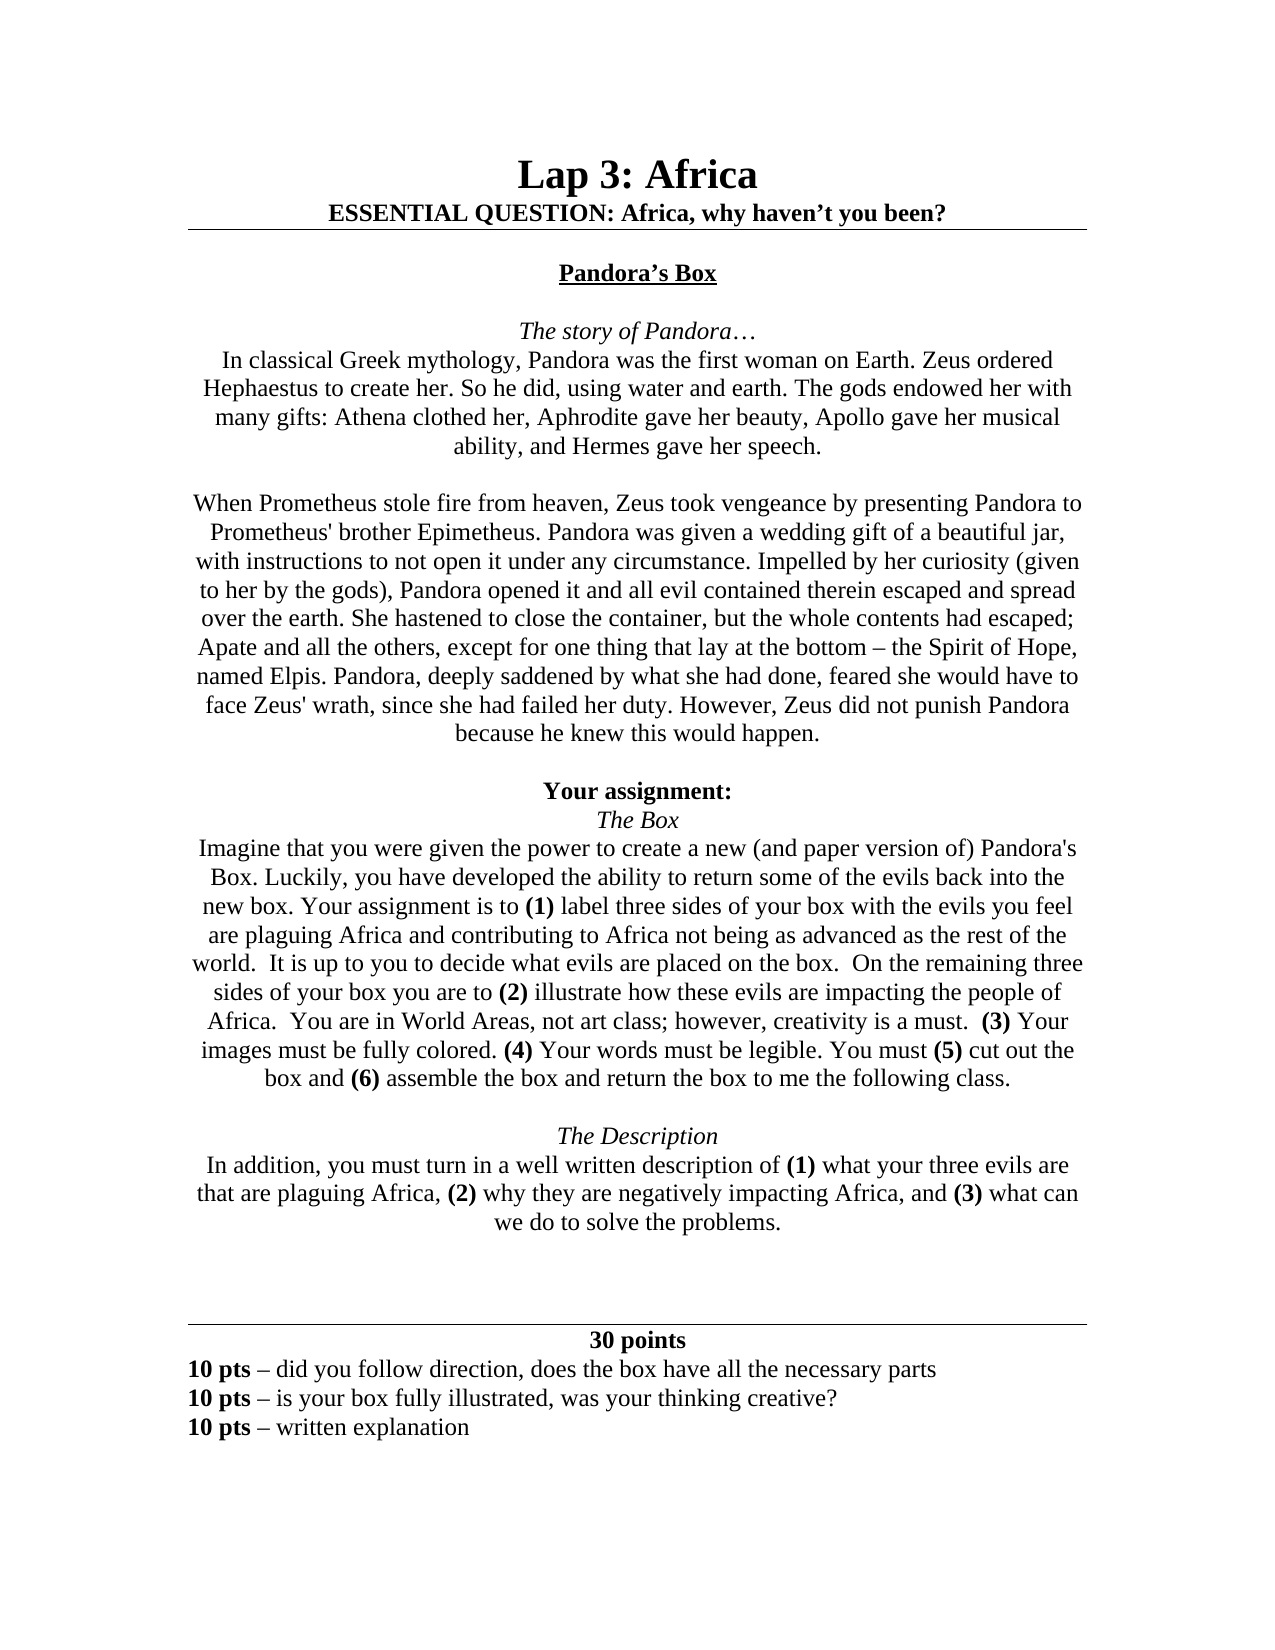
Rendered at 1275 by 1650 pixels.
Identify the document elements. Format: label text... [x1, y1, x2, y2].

text When Prometheus stole fire from heaven, Zeus took vengeance by presenting Pandora to Prometheus' brother Epimetheus. Pandora was given a wedding gift of a beautiful jar, with instructions to not open it under any circumstance. Impelled by her curiosity (given to her by the gods), Pandora opened it and all evil contained therein escaped and spread over the earth. She hastened to close the container, but the whole contents had escaped; Apate and all the others, except for one thing that lay at the bottom – the Spirit of Hope, named Elpis. Pandora, deeply saddened by what she had done, feared she would have to face Zeus' wrath, since she had failed her duty. However, Zeus did not punish Pandora because he knew this would happen. [187, 488, 1087, 747]
text In addition, you must turn in a well written description of (1) what your three evils are that are plaguing Africa, (2) why they are negatively impacting Africa, and (3) what can we do to solve the problems. [187, 1150, 1087, 1236]
text The Box [187, 805, 1087, 833]
text Imagine that you were given the power to create a new (and paper version of) Pandora's Box. Luckily, you have developed the ability to return some of the evils back into the new box. Your assignment is to (1) label three sides of your box with the evils you feel are plaguing Africa and contributing to Africa not being as advanced as the rest of the world. It is up to you to decide what evils are placed on the box. On the remaining three sides of your box you are to (2) illustrate how these evils are impacting the people of Africa. You are in World Areas, not art class; however, creativity is a must. (3) Your images must be fully colored. (4) Your words must be legible. You must (5) cut out the box and (6) assemble the box and return the box to me the following class. [187, 833, 1087, 1092]
text Your assignment: [187, 776, 1087, 805]
text 10 pts – written explanation [187, 1412, 1087, 1440]
text The Description [187, 1121, 1087, 1150]
text 10 pts – is your box fully illustrated, was your thinking creative? [187, 1383, 1087, 1412]
text Lap 3: Africa [187, 150, 1087, 198]
text The story of Pandora… [187, 316, 1087, 345]
text 10 pts – did you follow direction, does the box have all the necessary parts [187, 1354, 1087, 1383]
text ESSENTIAL QUESTION: Africa, why haven’t you been? [187, 198, 1087, 230]
text Pandora’s Box [187, 258, 1087, 287]
text 30 points [187, 1325, 1087, 1354]
text In classical Greek mythology, Pandora was the first woman on Earth. Zeus ordered Hephaestus to create her. So he did, using water and earth. The gods endowed her with many gifts: Athena clothed her, Aphrodite gave her beauty, Apollo gave her musical ability, and Hermes gave her speech. [187, 345, 1087, 460]
